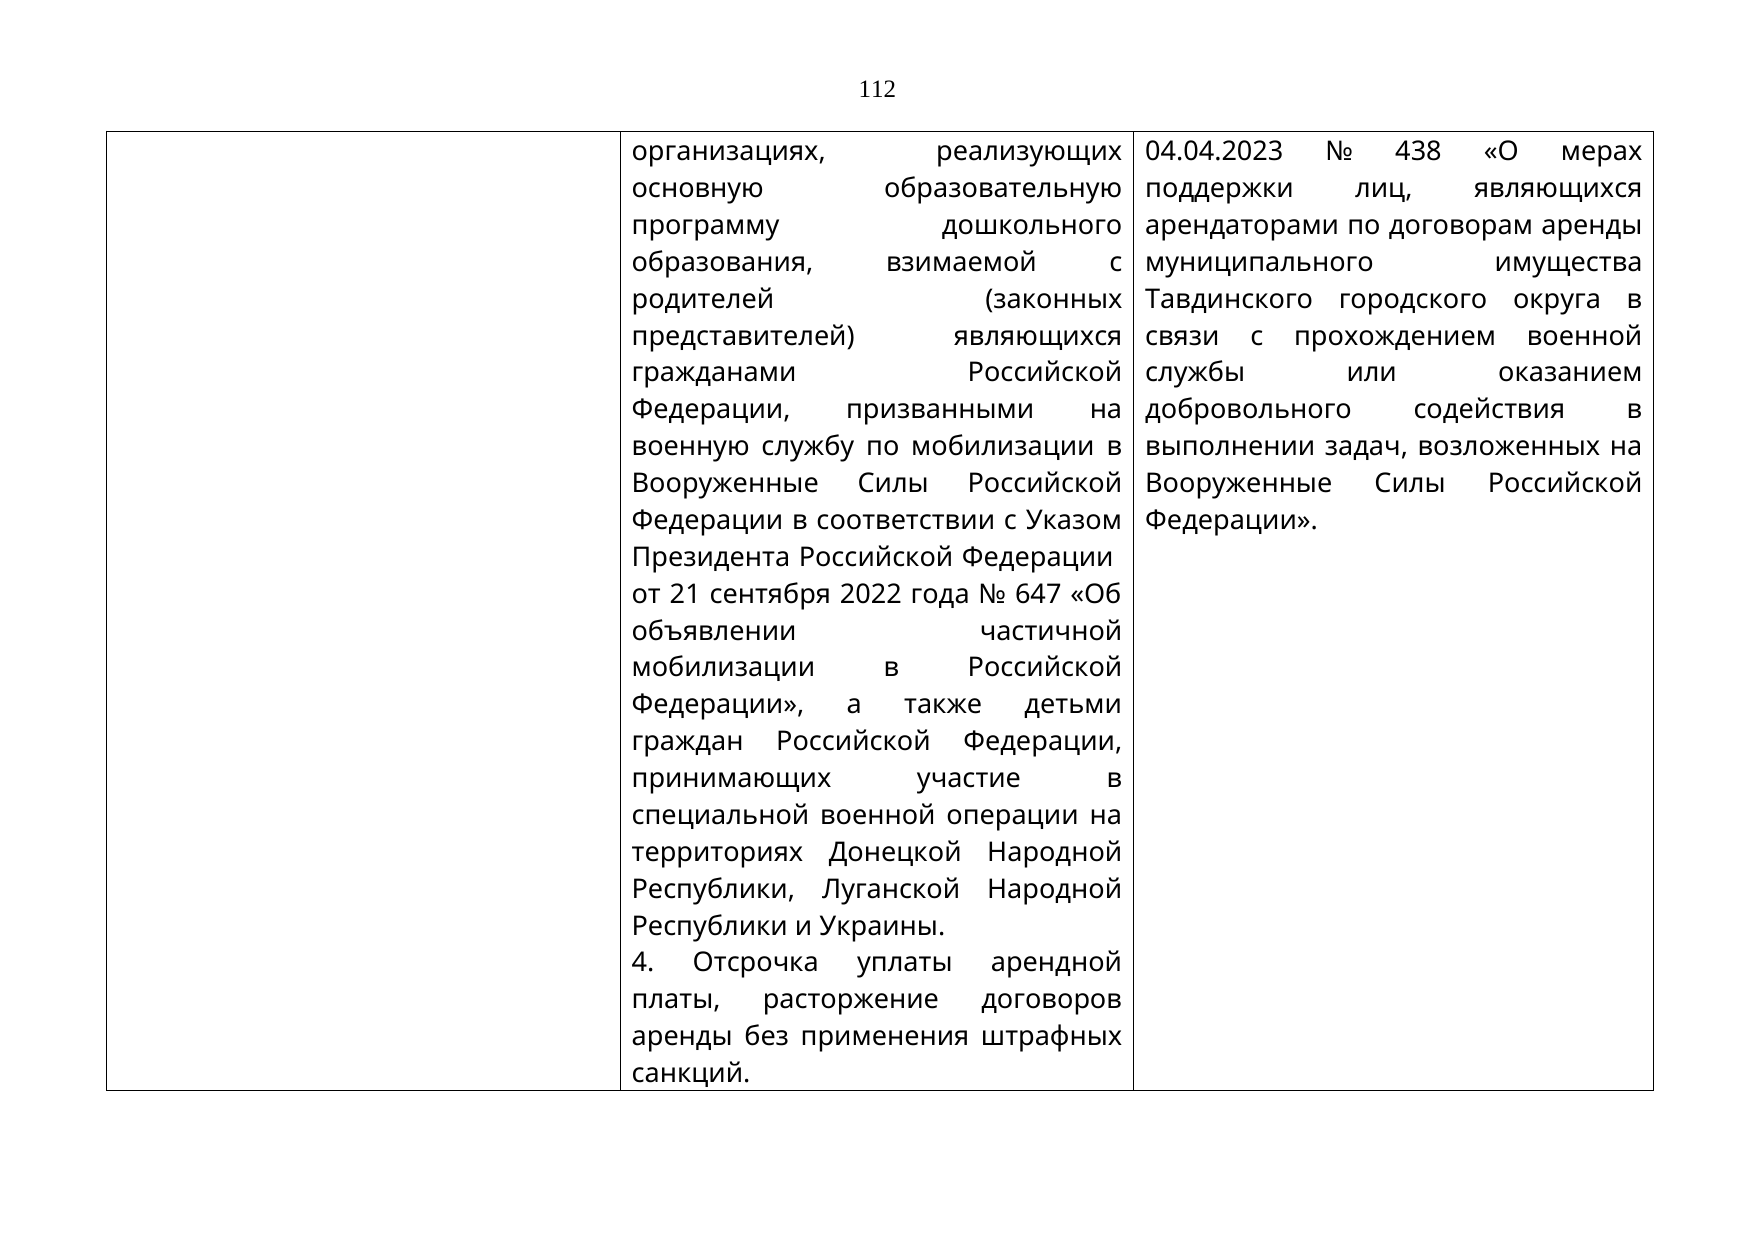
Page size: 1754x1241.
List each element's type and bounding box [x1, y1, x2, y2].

table_cell [107, 132, 620, 1090]
table_cell [1134, 132, 1653, 1090]
table_cell [621, 132, 1133, 1090]
